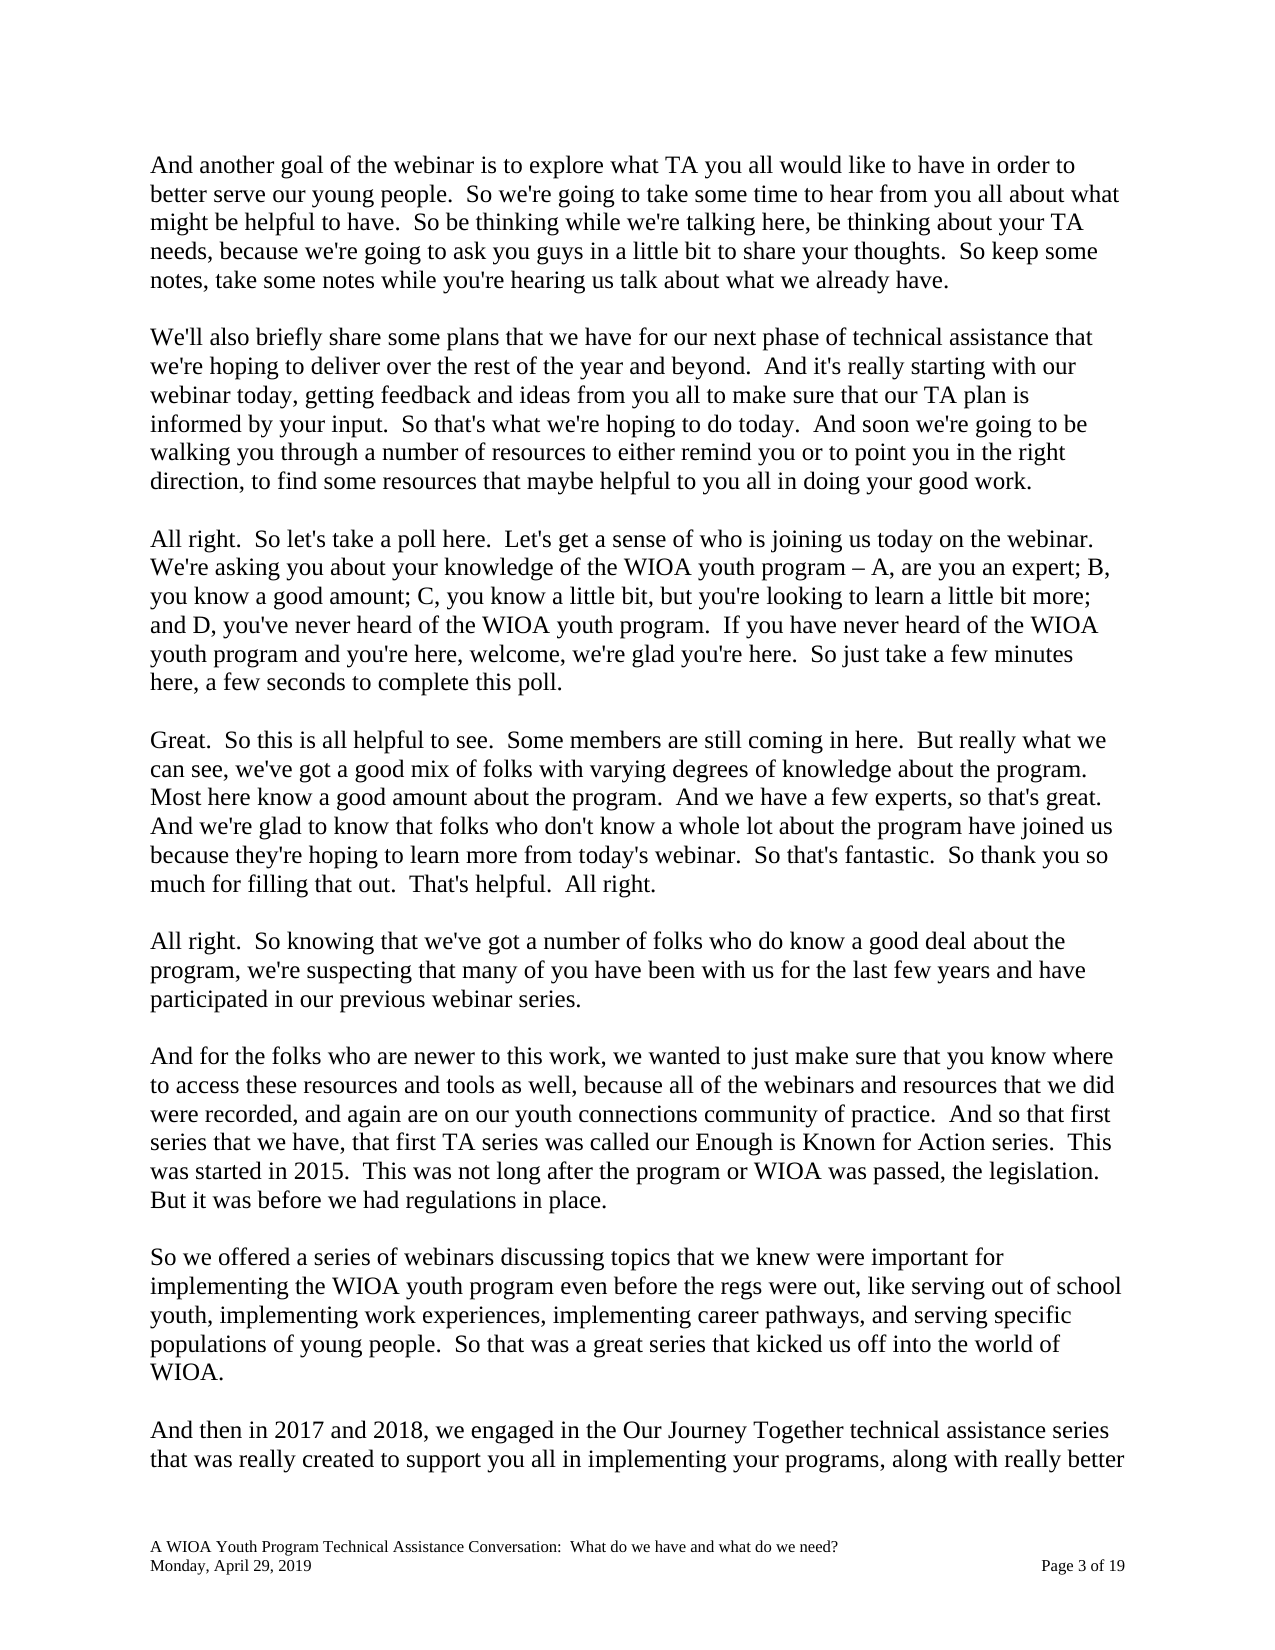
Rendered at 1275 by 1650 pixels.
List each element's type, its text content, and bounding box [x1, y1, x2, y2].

text All right. So knowing that we've got a number of folks who do know a good deal about the program, we're suspecting that many of you have been with us for the last few years and have participated in our previous webinar series. [150, 926, 1125, 1012]
text All right. So let's take a poll here. Let's get a sense of who is joining us today on the webinar. We're asking you about your knowledge of the WIOA youth program – A, are you an expert; B, you know a good amount; C, you know a little bit, but you're looking to learn a little bit more; and D, you've never heard of the WIOA youth program. If you have never heard of the WIOA youth program and you're here, welcome, we're glad you're here. So just take a few minutes here, a few seconds to complete this poll. [150, 524, 1125, 696]
text We'll also briefly share some plans that we have for our next phase of technical assistance that we're hoping to deliver over the rest of the year and beyond. And it's really starting with our webinar today, getting feedback and ideas from you all to make sure that our TA plan is informed by your input. So that's what we're hoping to do today. And soon we're going to be walking you through a number of resources to either remind you or to point you in the right direction, to find some resources that maybe helpful to you all in doing your good work. [150, 322, 1125, 495]
text Great. So this is all helpful to see. Some members are still coming in here. But really what we can see, we've got a good mix of folks with varying degrees of knowledge about the program. Most here know a good amount about the program. And we have a few experts, so that's great. And we're glad to know that folks who don't know a whole lot about the program have joined us because they're hoping to learn more from today's webinar. So that's fantastic. So thank you so much for filling that out. That's helpful. All right. [150, 725, 1125, 897]
text So we offered a series of webinars discussing topics that we knew were important for implementing the WIOA youth program even before the regs were out, like serving out of school youth, implementing work experiences, implementing career pathways, and serving specific populations of young people. So that was a great series that kicked us off into the world of WIOA. [150, 1242, 1125, 1386]
text And for the folks who are newer to this work, we wanted to just make sure that you know where to access these resources and tools as well, because all of the webinars and resources that we did were recorded, and again are on our youth connections community of practice. And so that first series that we have, that first TA series was called our Enough is Known for Action series. This was started in 2015. This was not long after the program or WIOA was passed, the legislation. But it was before we had regulations in place. [150, 1041, 1125, 1214]
text And another goal of the webinar is to explore what TA you all would like to have in order to better serve our young people. So we're going to take some time to hear from you all about what might be helpful to have. So be thinking while we're talking here, be thinking about your TA needs, because we're going to ask you guys in a little bit to share your thoughts. So keep some notes, take some notes while you're hearing us talk about what we already have. [150, 150, 1125, 294]
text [150, 1415, 1125, 1472]
